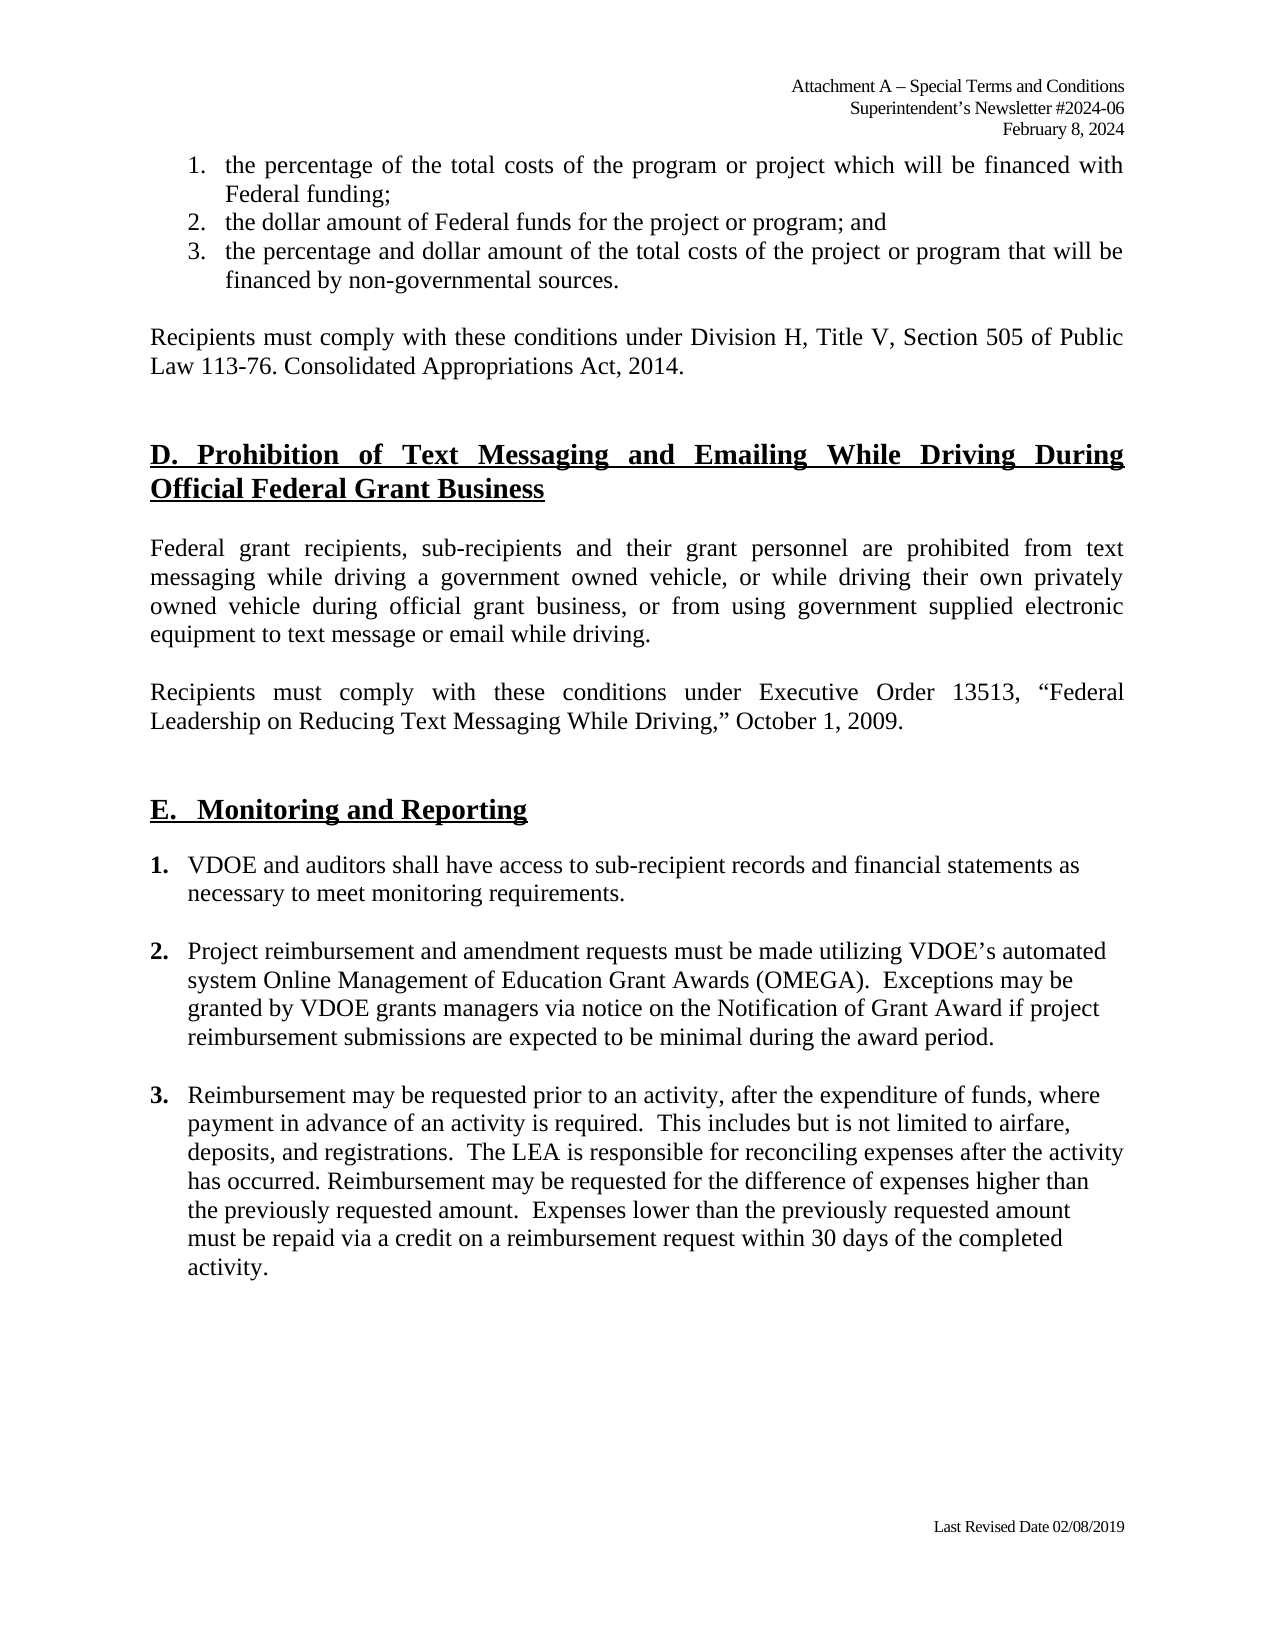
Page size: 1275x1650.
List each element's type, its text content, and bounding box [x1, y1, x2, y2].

list Project reimbursement and amendment requests must be made utilizing VDOE’s automated system Online Management of Education Grant Awards (OMEGA). Exceptions may be granted by VDOE grants managers via notice on the Notification of Grant Award if project reimbursement submissions are expected to be minimal during the award period. [150, 936, 1125, 1051]
text Recipients must comply with these conditions under Executive Order 13513, “Federal Leadership on Reducing Text Messaging While Driving,” October 1, 2009. [150, 677, 1125, 734]
list the dollar amount of Federal funds for the project or program; and [187, 207, 1125, 236]
list the percentage and dollar amount of the total costs of the project or program that will be financed by non-governmental sources. [187, 236, 1125, 294]
text D. Prohibition of Text Messaging and Emailing While Driving During Official Federal Grant Business [150, 468, 1125, 504]
list Reimbursement may be requested prior to an activity, after the expenditure of funds, where payment in advance of an activity is required. This includes but is not limited to airfare, deposits, and registrations. The LEA is responsible for reconciling expenses after the activity has occurred. Reimbursement may be requested for the difference of expenses higher than the previously requested amount. Expenses lower than the previously requested amount must be repaid via a credit on a reimbursement request within 30 days of the completed activity. [150, 1080, 1125, 1281]
text Federal grant recipients, sub-recipients and their grant personnel are prohibited from text messaging while driving a government owned vehicle, or while driving their own privately owned vehicle during official grant business, or from using government supplied electronic equipment to text message or email while driving. [150, 533, 1125, 648]
list VDOE and auditors shall have access to sub-recipient records and financial statements as necessary to meet monitoring requirements. [150, 850, 1125, 907]
text E. Monitoring and Reporting [150, 792, 1125, 826]
list the percentage of the total costs of the program or project which will be financed with Federal funding; [187, 150, 1125, 207]
text D. Prohibition of Text Messaging and Emailing While Driving During Official Federal Grant Business [150, 437, 1125, 466]
text Recipients must comply with these conditions under Division H, Title V, Section 505 of Public Law 113-76. Consolidated Appropriations Act, 2014. [150, 322, 1125, 380]
